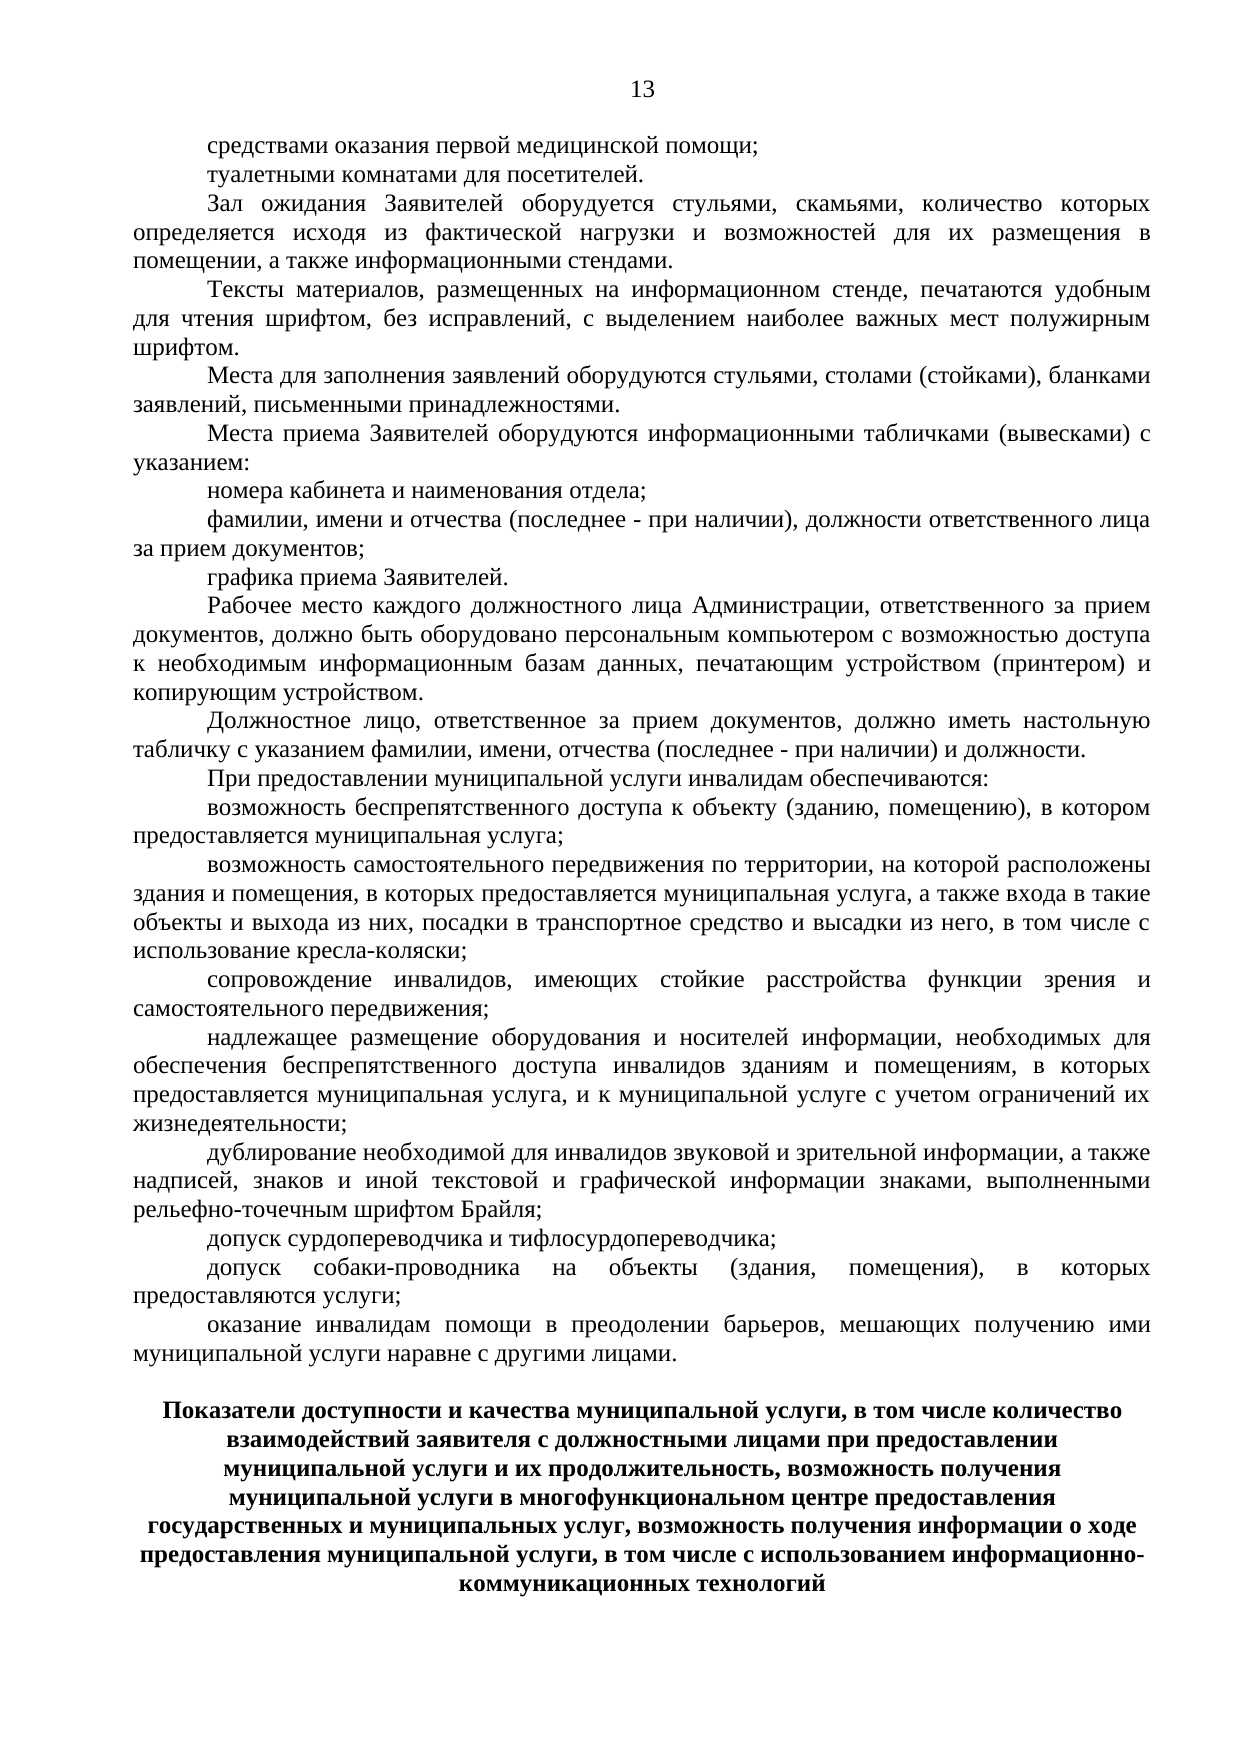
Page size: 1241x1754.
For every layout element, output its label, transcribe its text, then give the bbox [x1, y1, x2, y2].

text Тексты материалов, размещенных на информационном стенде, печатаются удобным для чтения шрифтом, без исправлений, с выделением наиболее важных мест полужирным шрифтом. [133, 274, 1152, 361]
text Рабочее место каждого должностного лица Администрации, ответственного за прием документов, должно быть оборудовано персональным компьютером с возможностью доступа к необходимым информационным базам данных, печатающим устройством (принтером) и копирующим устройством. [133, 591, 1152, 706]
text Зал ожидания Заявителей оборудуется стульями, скамьями, количество которых определяется исходя из фактической нагрузки и возможностей для их размещения в помещении, а также информационными стендами. [133, 188, 1152, 274]
text дублирование необходимой для инвалидов звуковой и зрительной информации, а также надписей, знаков и иной текстовой и графической информации знаками, выполненными рельефно-точечным шрифтом Брайля; [133, 1137, 1152, 1223]
text возможность беспрепятственного доступа к объекту (зданию, помещению), в котором предоставляется муниципальная услуга; [133, 792, 1152, 849]
text надлежащее размещение оборудования и носителей информации, необходимых для обеспечения беспрепятственного доступа инвалидов зданиям и помещениям, в которых предоставляется муниципальная услуга, и к муниципальной услуге с учетом ограничений их жизнедеятельности; [133, 1022, 1152, 1137]
text номера кабинета и наименования отдела; [133, 476, 1152, 504]
text туалетными комнатами для посетителей. [133, 159, 1152, 188]
text допуск собаки-проводника на объекты (здания, помещения), в которых предоставляются услуги; [133, 1252, 1152, 1309]
text При предоставлении муниципальной услуги инвалидам обеспечиваются: [133, 763, 1152, 792]
text средствами оказания первой медицинской помощи; [133, 131, 1152, 159]
text оказание инвалидам помощи в преодолении барьеров, мешающих получению ими муниципальной услуги наравне с другими лицами. [133, 1309, 1152, 1367]
text возможность самостоятельного передвижения по территории, на которой расположены здания и помещения, в которых предоставляется муниципальная услуга, а также входа в такие объекты и выхода из них, посадки в транспортное средство и высадки из него, в том числе с использование кресла-коляски; [133, 849, 1152, 964]
text Места приема Заявителей оборудуются информационными табличками (вывесками) с указанием: [133, 418, 1152, 476]
text Показатели доступности и качества муниципальной услуги, в том числе количество взаимодействий заявителя с должностными лицами при предоставлении муниципальной услуги и их продолжительность, возможность получения муниципальной услуги в многофункциональном центре предоставления государственных и муниципальных услуг, возможность получения информации о ходе предоставления муниципальной услуги, в том числе с использованием информационно-коммуникационных технологий [133, 1396, 1152, 1597]
text графика приема Заявителей. [133, 562, 1152, 591]
text Должностное лицо, ответственное за прием документов, должно иметь настольную табличку с указанием фамилии, имени, отчества (последнее - при наличии) и должности. [133, 706, 1152, 763]
text фамилии, имени и отчества (последнее - при наличии), должности ответственного лица за прием документов; [133, 504, 1152, 562]
text сопровождение инвалидов, имеющих стойкие расстройства функции зрения и самостоятельного передвижения; [133, 964, 1152, 1022]
text допуск сурдопереводчика и тифлосурдопереводчика; [133, 1223, 1152, 1252]
text Места для заполнения заявлений оборудуются стульями, столами (стойками), бланками заявлений, письменными принадлежностями. [133, 361, 1152, 418]
